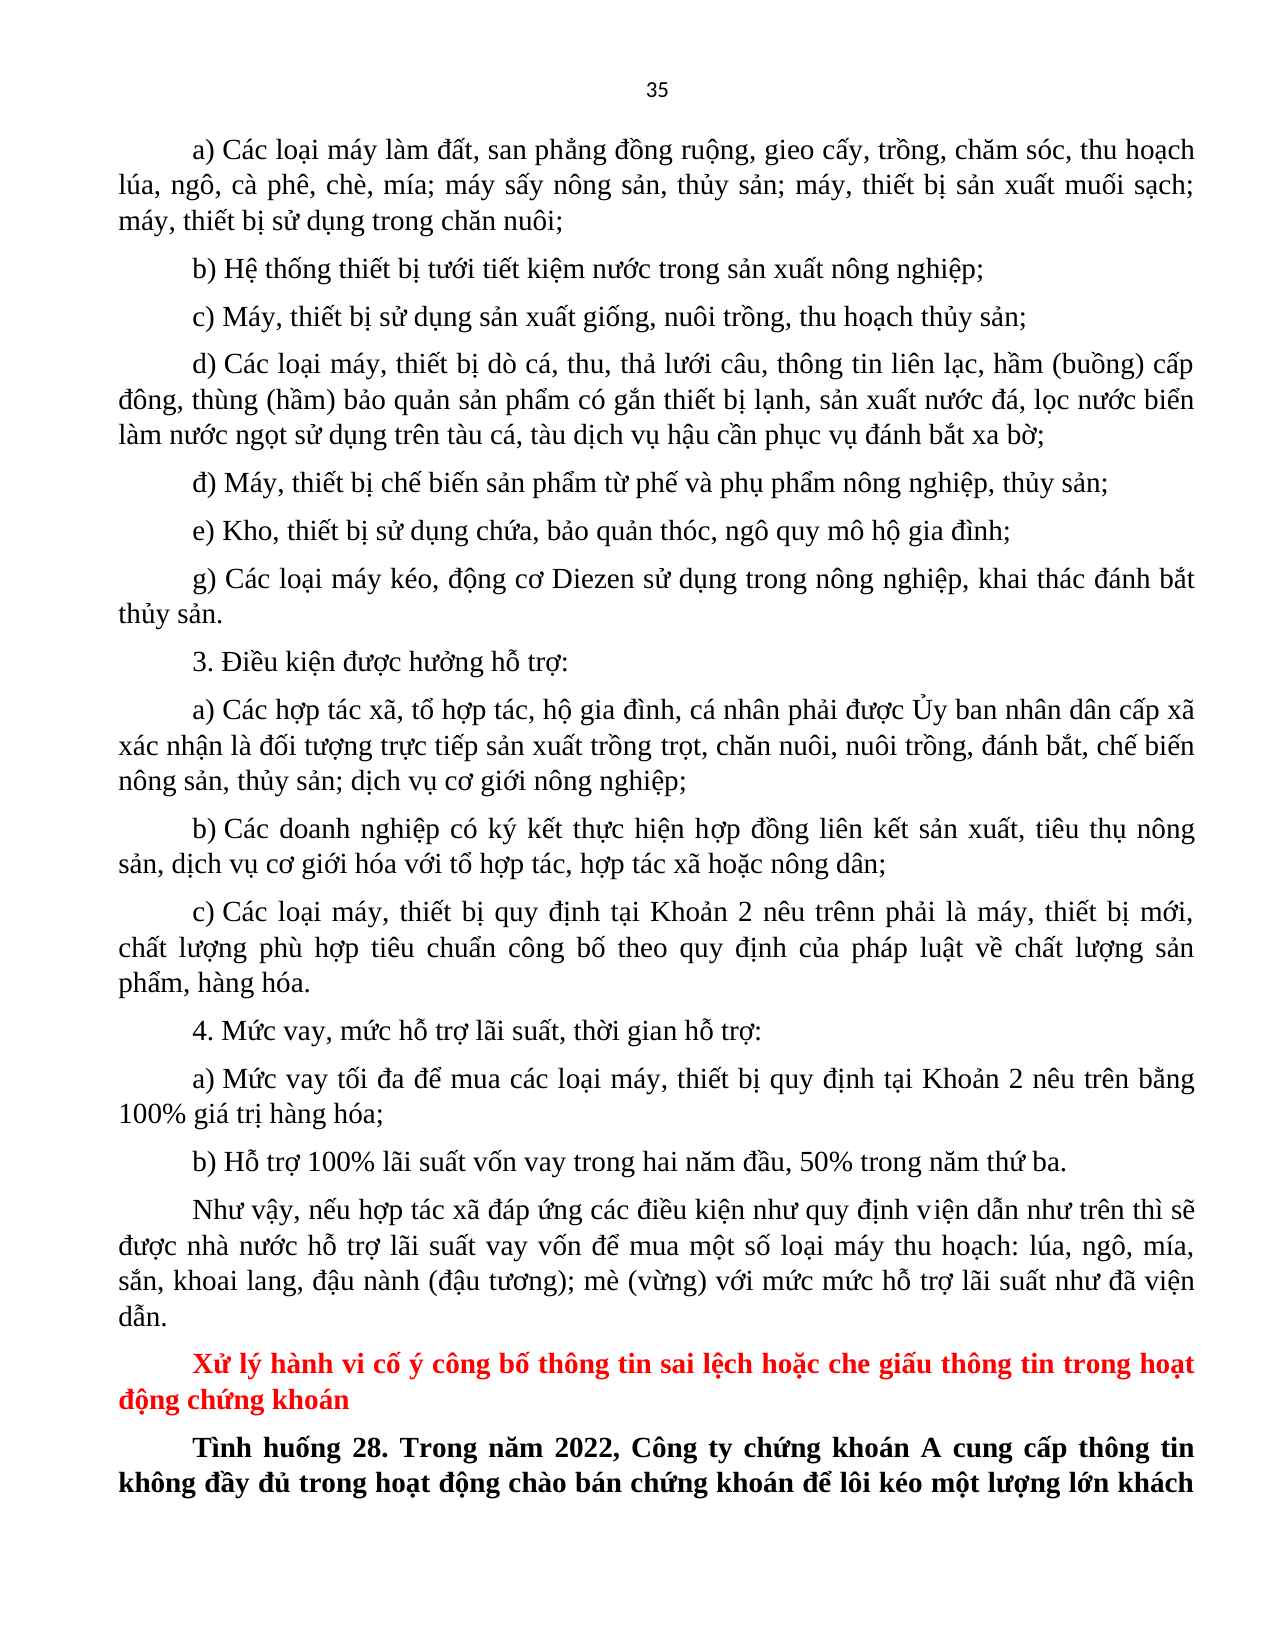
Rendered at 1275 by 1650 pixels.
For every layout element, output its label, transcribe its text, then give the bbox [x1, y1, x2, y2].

text a) Các loại máy làm đất, san phẳng đồng ruộng, gieo cấy, trồng, chăm sóc, thu hoạch lúa, ngô, cà phê, chè, mía; máy sấy nông sản, thủy sản; máy, thiết bị sản xuất muối sạch; máy, thiết bị sử dụng trong chăn nuôi; [118, 131, 1196, 237]
text e) Kho, thiết bị sử dụng chứa, bảo quản thóc, ngô quy mô hộ gia đình; [118, 512, 1196, 548]
text b) Hỗ trợ 100% lãi suất vốn vay trong hai năm đầu, 50% trong năm thứ ba. [118, 1143, 1196, 1179]
text g) Các loại máy kéo, động cơ Diezen sử dụng trong nông nghiệp, khai thác đánh bắt thủy sản. [118, 560, 1196, 631]
text b) Các doanh nghiệp có ký kết thực hiện hợp đồng liên kết sản xuất, tiêu thụ nông sản, dịch vụ cơ giới hóa với tổ hợp tác, hợp tác xã hoặc nông dân; [118, 810, 1196, 881]
text c) Máy, thiết bị sử dụng sản xuất giống, nuôi trồng, thu hoạch thủy sản; [118, 298, 1196, 333]
text b) Hệ thống thiết bị tưới tiết kiệm nước trong sản xuất nông nghiệp; [118, 250, 1196, 285]
text 3. Điều kiện được hưởng hỗ trợ: [118, 643, 1196, 679]
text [118, 1429, 1196, 1500]
text a) Mức vay tối đa để mua các loại máy, thiết bị quy định tại Khoản 2 nêu trên bằng 100% giá trị hàng hóa; [118, 1060, 1196, 1131]
text c) Các loại máy, thiết bị quy định tại Khoản 2 nêu trênn phải là máy, thiết bị mới, chất lượng phù hợp tiêu chuẩn công bố theo quy định của pháp luật về chất lượng sản phẩm, hàng hóa. [118, 893, 1196, 1000]
text Xử lý hành vi cố ý công bố thông tin sai lệch hoặc che giấu thông tin trong hoạt động chứng khoán [118, 1346, 1196, 1416]
text d) Các loại máy, thiết bị dò cá, thu, thả lưới câu, thông tin liên lạc, hầm (buồng) cấp đông, thùng (hầm) bảo quản sản phẩm có gắn thiết bị lạnh, sản xuất nước đá, lọc nước biển làm nước ngọt sử dụng trên tàu cá, tàu dịch vụ hậu cần phục vụ đánh bắt xa bờ; [118, 346, 1196, 452]
text đ) Máy, thiết bị chế biến sản phẩm từ phế và phụ phẩm nông nghiệp, thủy sản; [118, 464, 1196, 500]
text Như vậy, nếu hợp tác xã đáp ứng các điều kiện như quy định viện dẫn như trên thì sẽ được nhà nước hỗ trợ lãi suất vay vốn để mua một số loại máy thu hoạch: lúa, ngô, mía, sắn, khoai lang, đậu nành (đậu tương); mè (vừng) với mức mức hỗ trợ lãi suất như đã viện dẫn. [118, 1191, 1196, 1333]
text a) Các hợp tác xã, tổ hợp tác, hộ gia đình, cá nhân phải được Ủy ban nhân dân cấp xã xác nhận là đối tượng trực tiếp sản xuất trồng trọt, chăn nuôi, nuôi trồng, đánh bắt, chế biến nông sản, thủy sản; dịch vụ cơ giới nông nghiệp; [118, 691, 1196, 798]
text 4. Mức vay, mức hỗ trợ lãi suất, thời gian hỗ trợ: [118, 1012, 1196, 1048]
